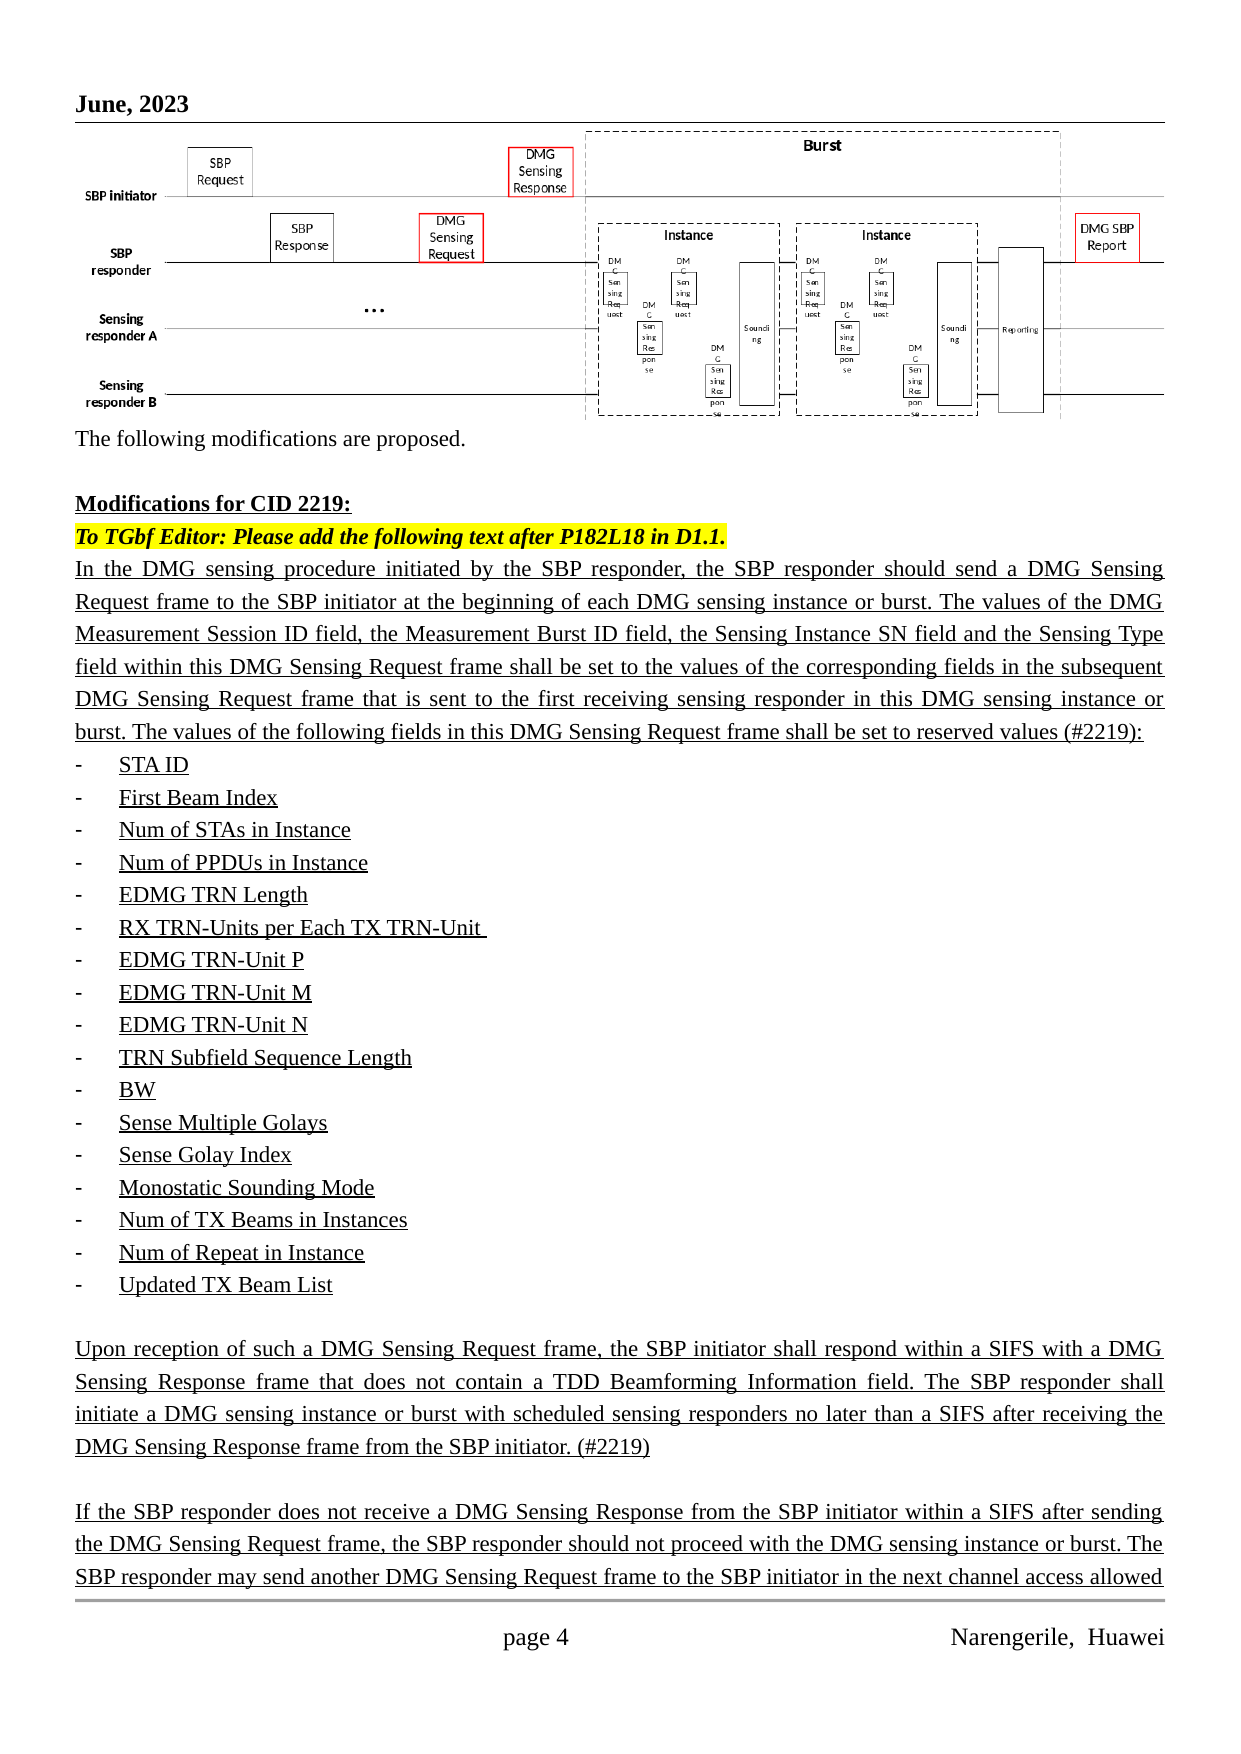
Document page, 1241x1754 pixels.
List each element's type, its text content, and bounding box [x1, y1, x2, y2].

list Num of Repeat in Instance [75, 1235, 1165, 1267]
list Sense Golay Index [75, 1137, 1165, 1170]
list Num of STAs in Instance [75, 812, 1165, 845]
list Sense Multiple Golays [75, 1105, 1165, 1137]
text Upon reception of such a DMG Sensing Request frame, the SBP initiator shall respond within a SIFS with a DMG Sensing Response frame that does not contain a TDD Beamforming Information field. The SBP responder shall initiate a DMG sensing instance or burst with scheduled sensing responders no later than a SIFS after receiving the DMG Sensing Response frame from the SBP initiator. (#2219) [75, 1332, 1165, 1391]
text Upon reception of such a DMG Sensing Request frame, the SBP initiator shall respond within a SIFS with a DMG Sensing Response frame that does not contain a TDD Beamforming Information field. The SBP responder shall initiate a DMG sensing instance or burst with scheduled sensing responders no later than a SIFS after receiving the DMG Sensing Response frame from the SBP initiator. (#2219) [75, 1424, 1165, 1462]
list STA ID [75, 747, 1165, 780]
list Updated TX Beam List [75, 1267, 1165, 1300]
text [75, 1495, 1165, 1592]
list Num of PPDUs in Instance [75, 845, 1165, 877]
text The following modifications are proposed. [75, 422, 1165, 455]
list EDMG TRN-Unit P [75, 942, 1165, 975]
list First Beam Index [75, 780, 1165, 812]
list Num of TX Beams in Instances [75, 1202, 1165, 1235]
text Modifications for CID 2219: [75, 487, 1165, 520]
list Monostatic Sounding Mode [75, 1170, 1165, 1202]
text In the DMG sensing procedure initiated by the SBP responder, the SBP responder should send a DMG Sensing Request frame to the SBP initiator at the beginning of each DMG sensing instance or burst. The values of the DMG Measurement Session ID field, the Measurement Burst ID field, the Sensing Instance SN field and the Sensing Type field within this DMG Sensing Request frame shall be set to the values of the corresponding fields in the subsequent DMG Sensing Request frame that is sent to the first receiving sensing responder in this DMG sensing instance or burst. The values of the following fields in this DMG Sensing Request frame shall be set to reserved values (#2219): [75, 579, 1165, 643]
text To TGbf Editor: Please add the following text after P182L18 in D1.1. [75, 520, 1165, 552]
list BW [75, 1072, 1165, 1105]
list EDMG TRN-Unit M [75, 975, 1165, 1007]
list EDMG TRN Length [75, 877, 1165, 910]
text In the DMG sensing procedure initiated by the SBP responder, the SBP responder should send a DMG Sensing Request frame to the SBP initiator at the beginning of each DMG sensing instance or burst. The values of the DMG Measurement Session ID field, the Measurement Burst ID field, the Sensing Instance SN field and the Sensing Type field within this DMG Sensing Request frame shall be set to the values of the corresponding fields in the subsequent DMG Sensing Request frame that is sent to the first receiving sensing responder in this DMG sensing instance or burst. The values of the following fields in this DMG Sensing Request frame shall be set to reserved values (#2219): [75, 709, 1165, 747]
list EDMG TRN-Unit N [75, 1007, 1165, 1040]
text Upon reception of such a DMG Sensing Request frame, the SBP initiator shall respond within a SIFS with a DMG Sensing Response frame that does not contain a TDD Beamforming Information field. The SBP responder shall initiate a DMG sensing instance or burst with scheduled sensing responders no later than a SIFS after receiving the DMG Sensing Response frame from the SBP initiator. (#2219) [75, 1392, 1165, 1423]
list RX TRN-Units per Each TX TRN-Unit [75, 910, 1165, 942]
list TRN Subfield Sequence Length [75, 1040, 1165, 1072]
